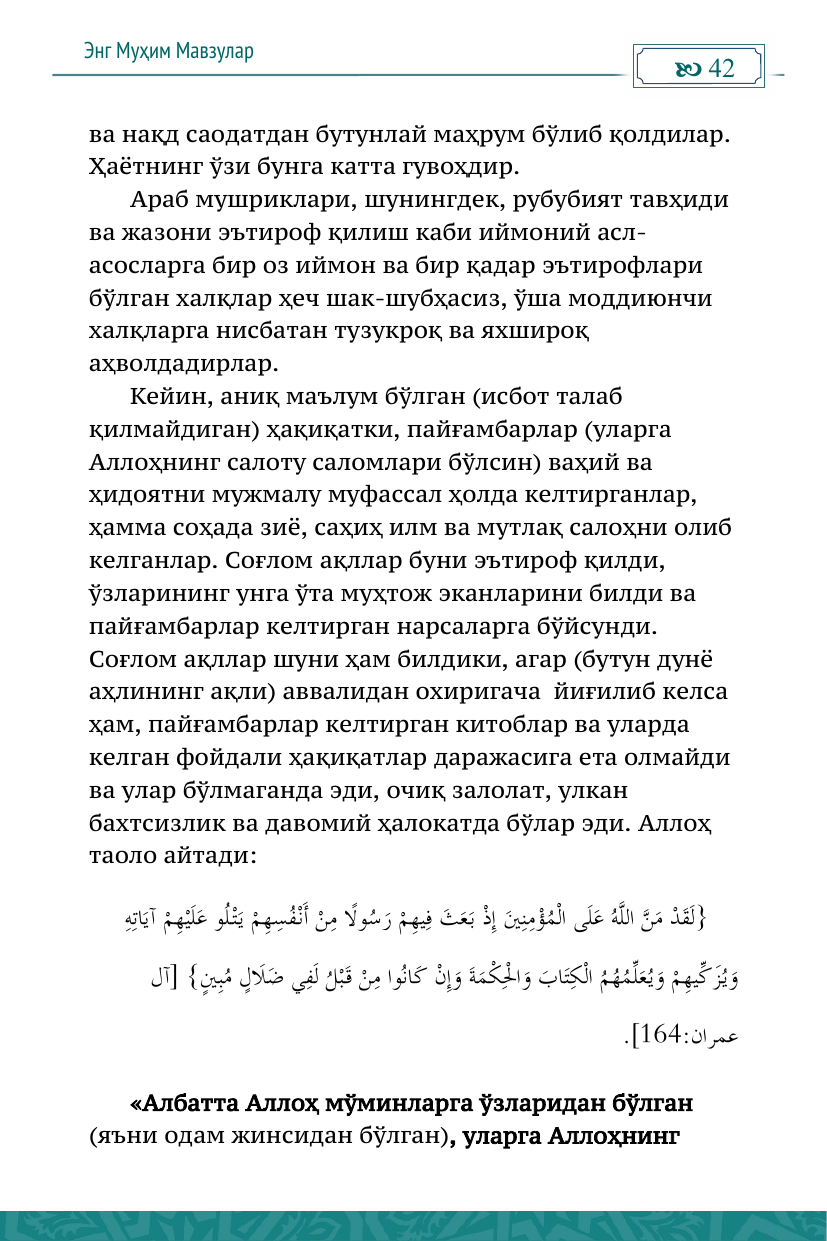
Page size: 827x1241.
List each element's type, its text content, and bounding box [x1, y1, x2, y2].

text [89, 1087, 738, 1150]
text Араб мушриклари, шунингдек, рубубият тавҳиди ва жазони эътироф қилиш каби иймоний асл-асосларга бир оз иймон ва бир қадар эътирофлари бўлган халқлар ҳеч шак-шубҳасиз, ўша моддиюнчи халқларга нисбатан тузукроқ ва яхшироқ аҳволдадирлар. [89, 184, 738, 378]
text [89, 118, 738, 181]
text Кейин, аниқ маълум бўлган (исбот талаб қилмайдиган) ҳақиқатки, пайғамбарлар (уларга Аллоҳнинг салоту саломлари бўлсин) ваҳий ва ҳидоятни мужмалу муфассал ҳолда келтирганлар, ҳамма соҳада зиё, саҳиҳ илм ва мутлақ салоҳни олиб келганлар. Соғлом ақллар буни эътироф қилди, ўзларининг унга ўта муҳтож эканларини билди ва пайғамбарлар келтирган нарсаларга бўйсунди. Соғлом ақллар шуни ҳам билдики, агар (бутун дунё аҳлининг ақли) аввалидан охиригача йиғилиб келса ҳам, пайғамбарлар келтирган китоблар ва уларда келган фойдали ҳақиқатлар даражасига ета олмайди ва улар бўлмаганда эди, очиқ залолат, улкан бахтсизлик ва давомий ҳалокатда бўлар эди. Аллоҳ таоло айтади: [89, 381, 738, 870]
subtitle {لَقَدْ مَنَّ اللَّهُ عَلَى الْمُؤْمِنِينَ إِذْ بَعَثَ فِيهِمْ رَسُولًا مِنْ أَنْفُسِهِمْ يَتْلُو عَلَيْهِمْ آيَاتِهِ وَيُزَكِّيهِمْ وَيُعَلِّمُهُمُ الْكِتَابَ وَالْحِكْمَةَ وَإِنْ كَانُوا مِنْ قَبْلُ لَفِي ضَلَالٍ مُبِينٍ} [آل عمران:164]. [89, 898, 738, 1059]
picture [0, 1211, 827, 1241]
